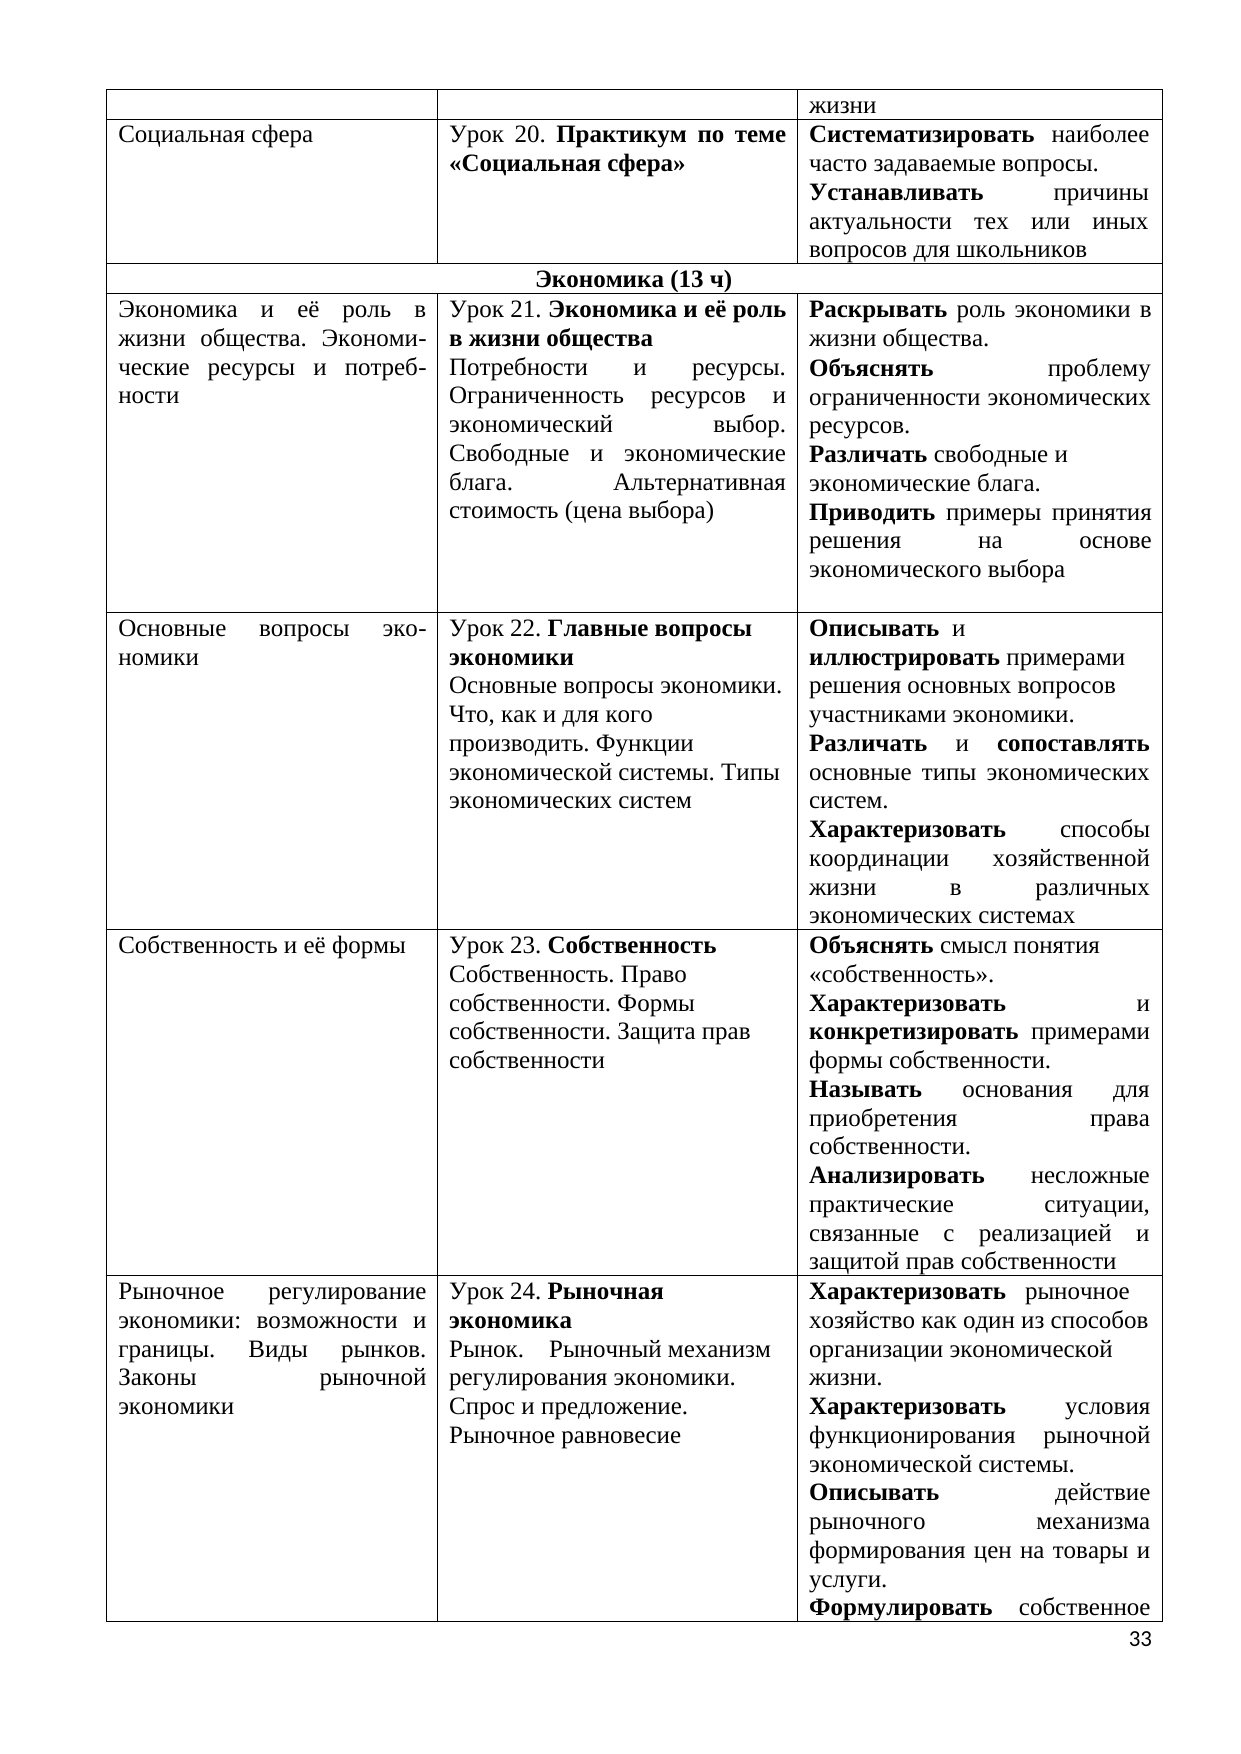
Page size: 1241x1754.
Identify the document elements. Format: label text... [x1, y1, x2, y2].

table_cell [798, 1276, 1162, 1621]
table_cell Урок 20. Практикум по теме «Социальная сфера» [438, 120, 797, 263]
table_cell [438, 1276, 797, 1621]
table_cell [798, 90, 1162, 118]
table_cell Систематизировать наиболее часто задаваемые вопросы. Устанавливать причины актуальности тех или иных вопросов для школьников [798, 120, 1162, 263]
table_cell Урок 22. Главные вопросы экономики Основные вопросы экономики. Что, как и для кого производить. Функции экономической системы. Типы экономических систем [438, 613, 797, 929]
table_cell Урок 23. Собственность Собственность. Право собственности. Формы собственности. Защита прав собственности [438, 930, 797, 1275]
table_cell Урок 21. Экономика и её роль в жизни общества Потребности и ресурсы. Ограниченность ресурсов и экономический выбор. Свободные и экономические блага. Альтернативная стоимость (цена выбора) [438, 294, 797, 612]
table_cell Объяснять смысл понятия «собственность». Характеризовать и конкретизировать примерами формы собственности. Называть основания для приобретения права собственности. Анализировать несложные практические ситуации, связанные с реализацией и защитой прав собственности [798, 930, 1162, 1275]
table_cell Раскрывать роль экономики в жизни общества. Объяснять проблему ограниченности экономических ресурсов. Различать свободные и экономические блага. Приводить примеры принятия решения на основе экономического выбора [798, 294, 1162, 612]
table_cell Экономика и её роль в жизни общества. Экономические ресурсы и потребности [107, 294, 437, 612]
table_cell Описывать и иллюстрировать примерами решения основных вопросов участниками экономики. Различать и сопоставлять основные типы экономических систем. Характеризовать способы координации хозяйственной жизни в различных экономических системах [798, 613, 1162, 929]
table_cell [107, 1276, 437, 1621]
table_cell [438, 90, 797, 118]
table_cell Собственность и её формы [107, 930, 437, 1275]
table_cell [107, 90, 437, 118]
table_cell Экономика (13 ч) [107, 264, 1162, 293]
table_cell Основные вопросы экономики [107, 613, 437, 929]
table_cell Социальная сфера [107, 120, 437, 263]
